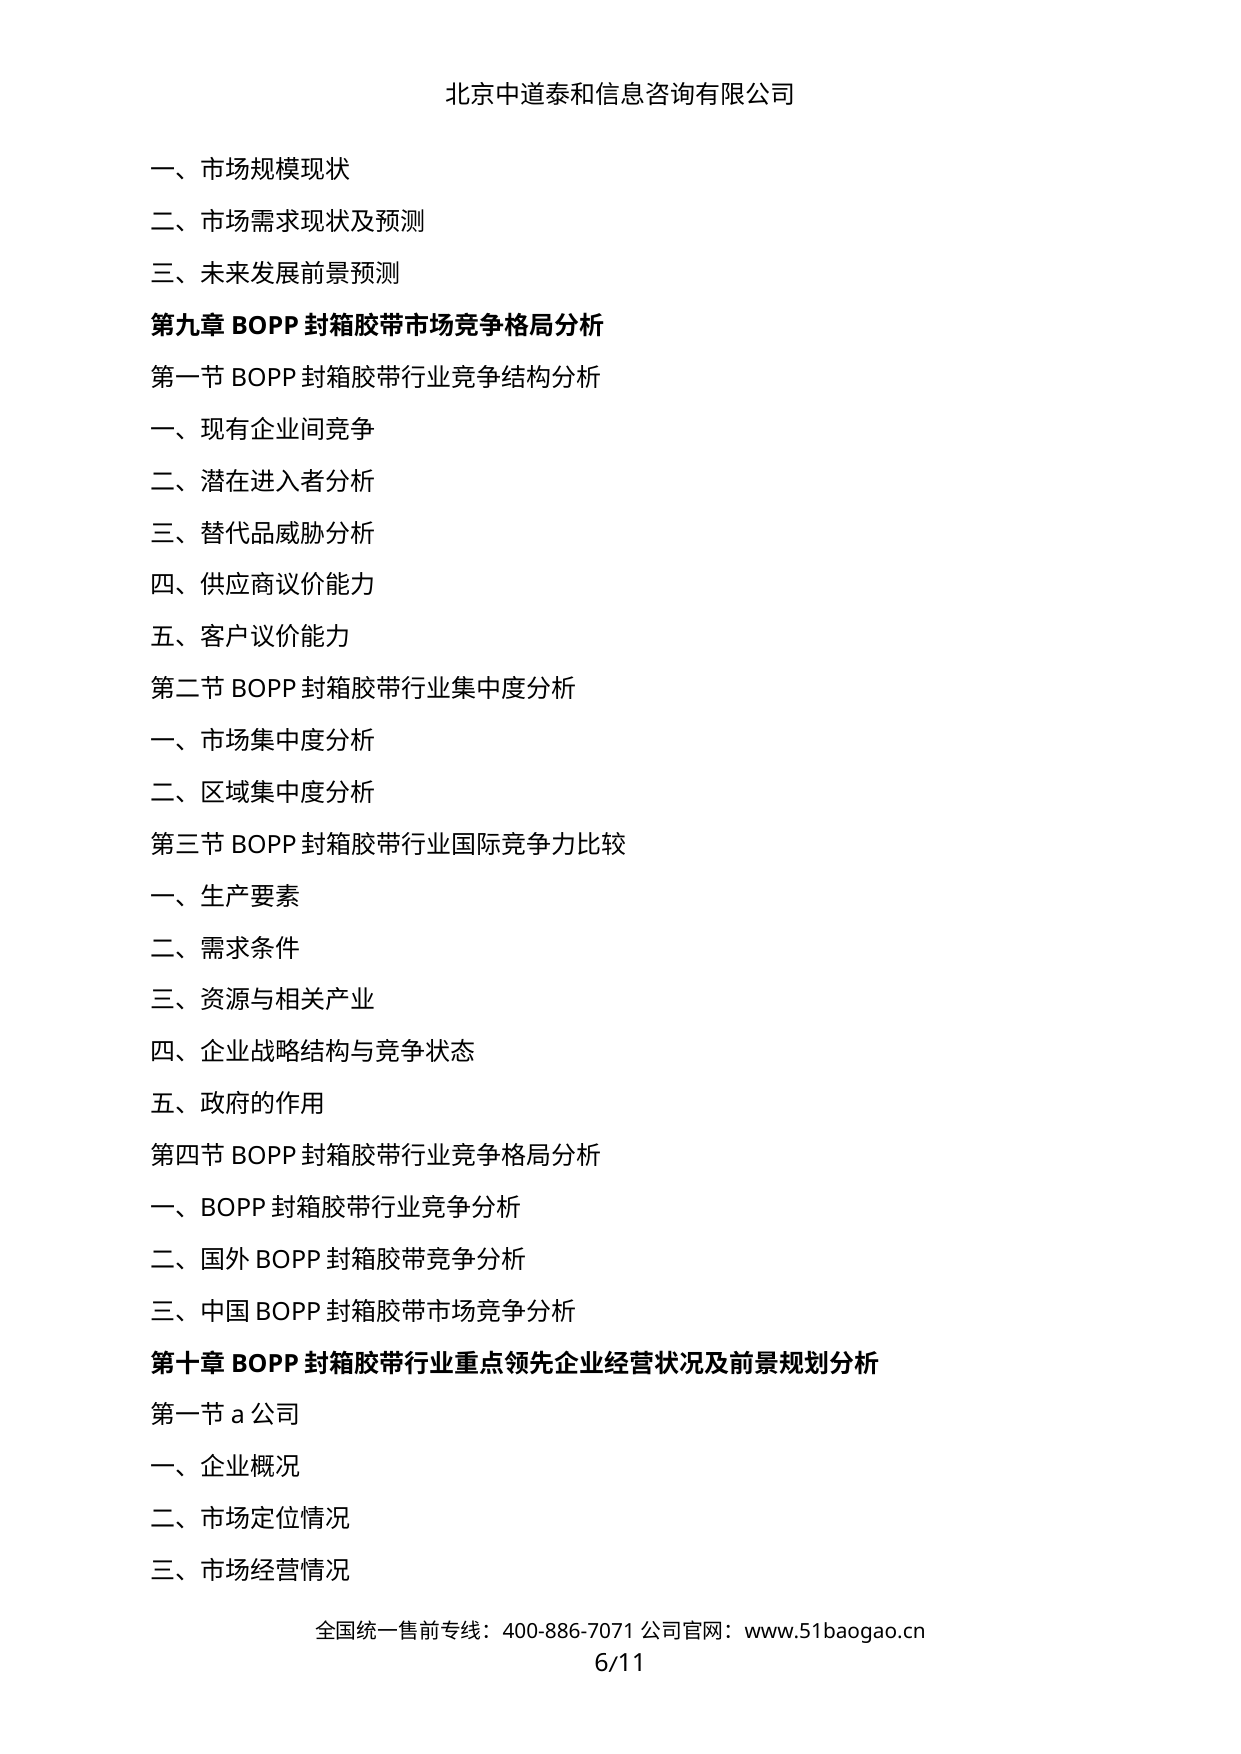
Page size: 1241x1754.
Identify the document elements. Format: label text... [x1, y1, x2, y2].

text 一、市场规模现状 [150, 150, 1090, 186]
text 二、区域集中度分析 [150, 772, 1090, 809]
text 二、潜在进入者分析 [150, 461, 1090, 497]
text 一、生产要素 [150, 876, 1090, 912]
text 第一节 BOPP封箱胶带行业竞争结构分析 [150, 357, 1090, 394]
text 第九章 BOPP封箱胶带市场竞争格局分析 [150, 306, 1090, 342]
text 第二节 BOPP封箱胶带行业集中度分析 [150, 669, 1090, 705]
text 二、市场定位情况 [150, 1499, 1090, 1535]
text 一、现有企业间竞争 [150, 409, 1090, 446]
text 第四节 BOPP封箱胶带行业竞争格局分析 [150, 1136, 1090, 1172]
text 四、供应商议价能力 [150, 565, 1090, 601]
text 一、企业概况 [150, 1447, 1090, 1483]
text 二、需求条件 [150, 928, 1090, 964]
text 第一节 a公司 [150, 1395, 1090, 1431]
text 二、市场需求现状及预测 [150, 202, 1090, 238]
text 三、未来发展前景预测 [150, 254, 1090, 290]
text 四、企业战略结构与竞争状态 [150, 1032, 1090, 1068]
text 三、市场经营情况 [150, 1551, 1090, 1587]
text 三、中国BOPP封箱胶带市场竞争分析 [150, 1291, 1090, 1327]
text 三、替代品威胁分析 [150, 513, 1090, 549]
text 一、市场集中度分析 [150, 721, 1090, 757]
text 一、BOPP封箱胶带行业竞争分析 [150, 1187, 1090, 1224]
text 五、客户议价能力 [150, 617, 1090, 653]
text 三、资源与相关产业 [150, 980, 1090, 1016]
text 五、政府的作用 [150, 1084, 1090, 1120]
text 第三节 BOPP封箱胶带行业国际竞争力比较 [150, 824, 1090, 861]
text 二、国外BOPP封箱胶带竞争分析 [150, 1239, 1090, 1276]
text 第十章 BOPP封箱胶带行业重点领先企业经营状况及前景规划分析 [150, 1343, 1090, 1379]
